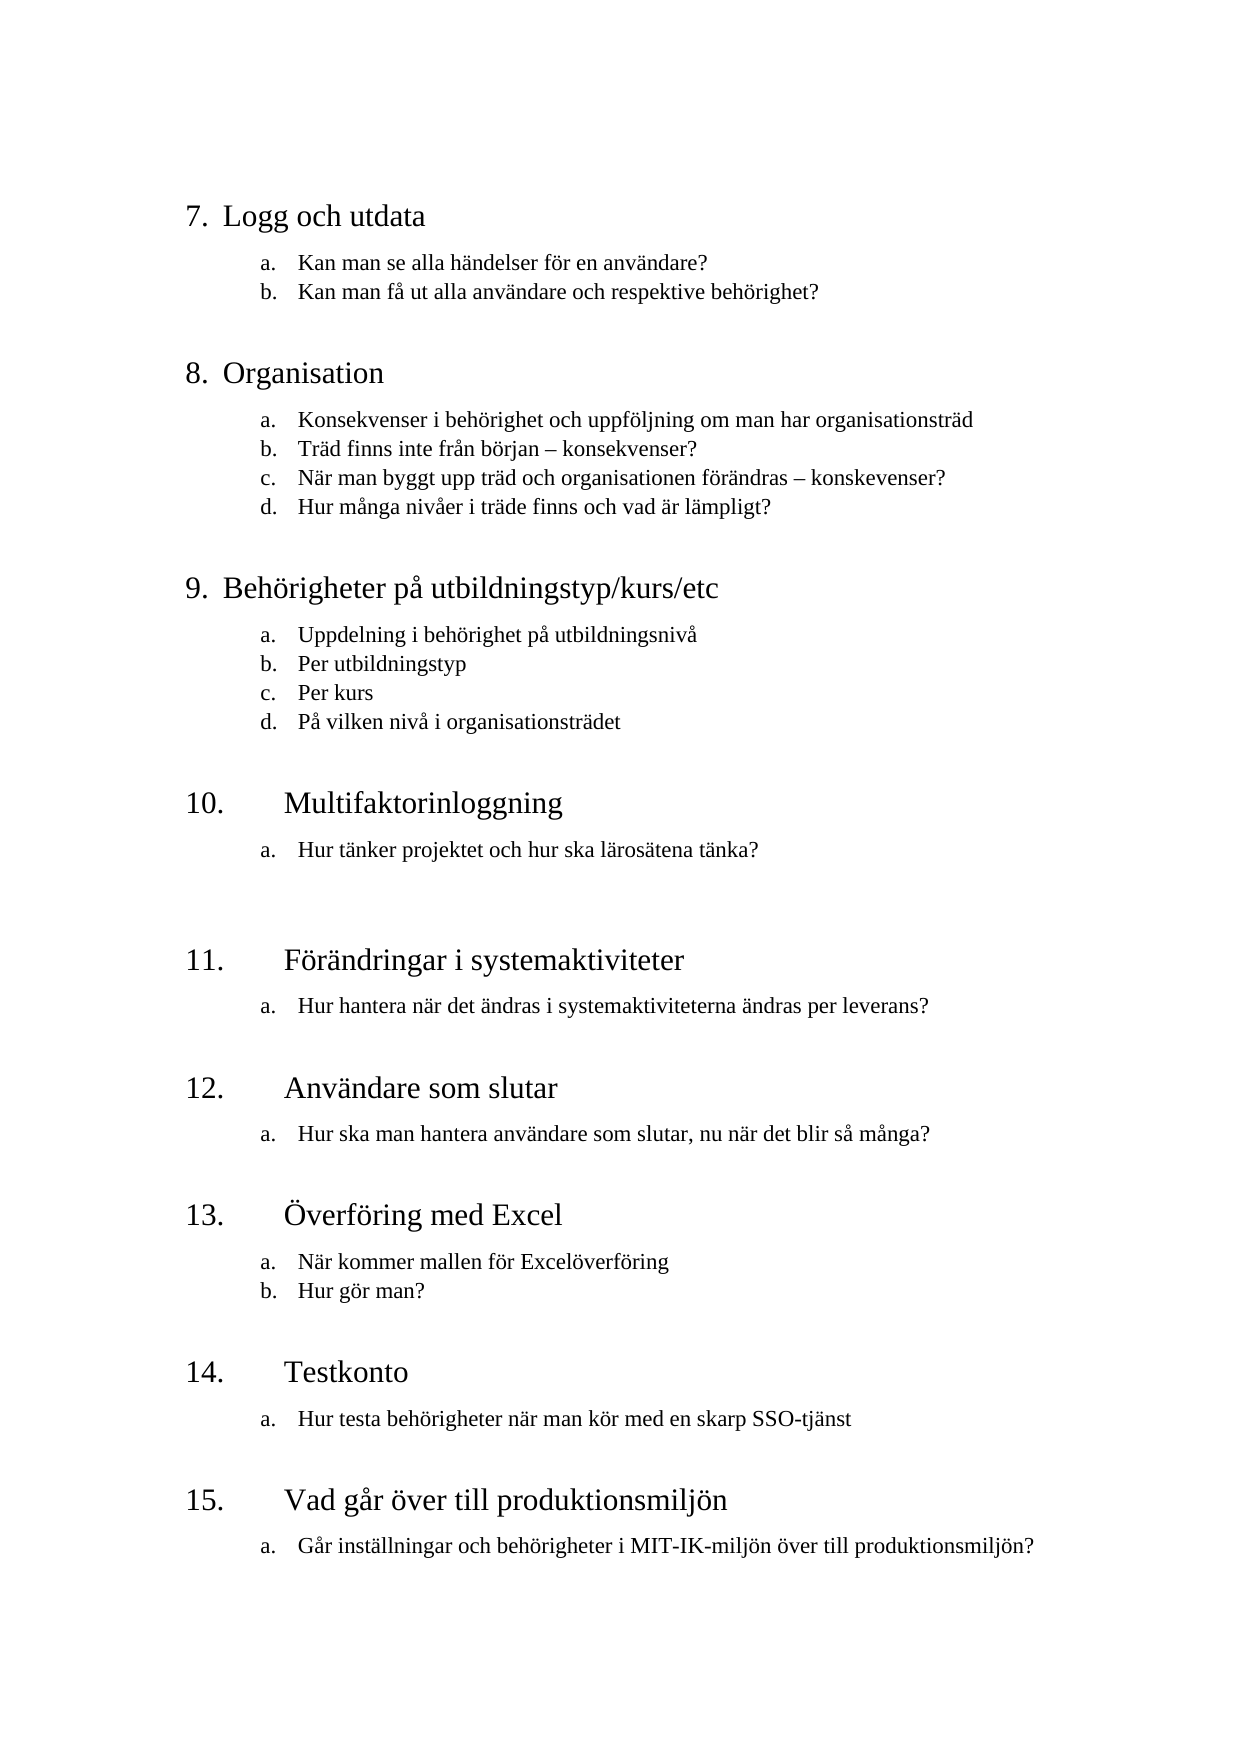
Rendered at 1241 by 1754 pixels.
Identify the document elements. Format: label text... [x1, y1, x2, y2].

list När kommer mallen för Excelöverföring [260, 1245, 1093, 1274]
list Konsekvenser i behörighet och uppföljning om man har organisationsträd [260, 403, 1093, 432]
list Hur många nivåer i träde finns och vad är lämpligt? [260, 490, 1093, 519]
list När man byggt upp träd och organisationen förändras – konskevenser? [260, 461, 1093, 490]
list Per utbildningstyp [260, 647, 1093, 676]
list Hur tänker projektet och hur ska lärosätena tänka? [260, 833, 1093, 862]
list Går inställningar och behörigheter i MIT-IK-miljön över till produktionsmiljön? [260, 1529, 1093, 1558]
subtitle Multifaktorinloggning [185, 784, 1093, 821]
list Hur testa behörigheter när man kör med en skarp SSO-tjänst [260, 1402, 1093, 1431]
subtitle Testkonto [185, 1353, 1093, 1389]
list Hur gör man? [260, 1274, 1093, 1303]
list Träd finns inte från början – konsekvenser? [260, 432, 1093, 461]
subtitle Vad går över till produktionsmiljön [185, 1481, 1093, 1517]
list Per kurs [260, 676, 1093, 705]
list Kan man se alla händelser för en användare? [260, 246, 1093, 275]
subtitle Organisation [185, 354, 1093, 390]
subtitle Logg och utdata [185, 198, 1093, 233]
subtitle Förändringar i systemaktiviteter [185, 941, 1093, 977]
subtitle Användare som slutar [185, 1069, 1093, 1105]
subtitle Överföring med Excel [185, 1197, 1093, 1232]
subtitle Behörigheter på utbildningstyp/kurs/etc [185, 569, 1093, 605]
list Uppdelning i behörighet på utbildningsnivå [260, 618, 1093, 647]
list Hur hantera när det ändras i systemaktiviteterna ändras per leverans? [260, 990, 1093, 1019]
list Kan man få ut alla användare och respektive behörighet? [260, 275, 1093, 304]
list Hur ska man hantera användare som slutar, nu när det blir så många? [260, 1117, 1093, 1147]
list På vilken nivå i organisationsträdet [260, 705, 1093, 734]
